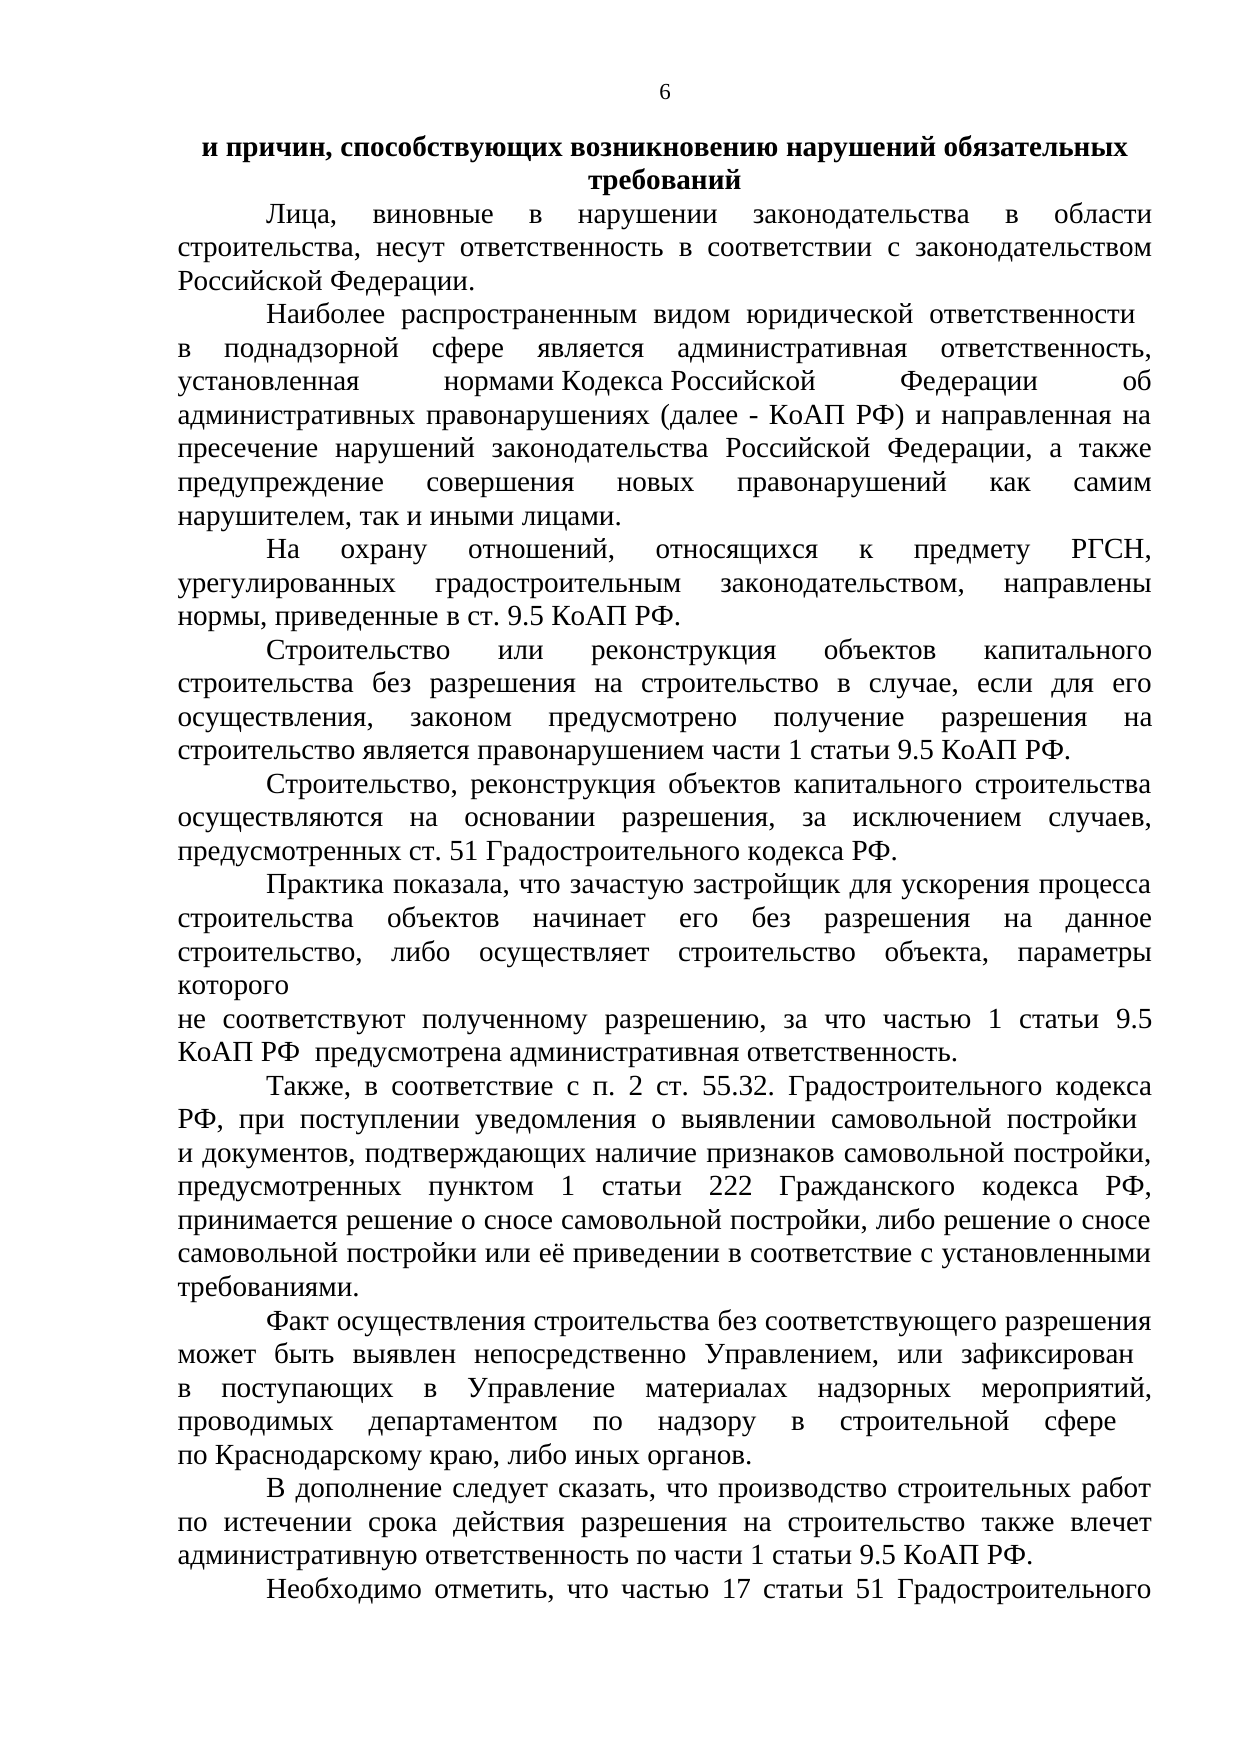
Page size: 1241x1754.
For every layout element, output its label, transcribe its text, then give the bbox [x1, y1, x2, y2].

text Наиболее распространенным видом юридической ответственности в поднадзорной сфере является административная ответственность, установленная нормами Кодекса Российской Федерации об административных правонарушениях (далее - КоАП РФ) и направленная на пресечение нарушений законодательства Российской Федерации, а также предупреждение совершения новых правонарушений как самим нарушителем, так и иными лицами. [177, 296, 1152, 531]
text Практика показала, что зачастую застройщик для ускорения процесса строительства объектов начинает его без разрешения на данное строительство, либо осуществляет строительство объекта, параметры которого не соответствуют полученному разрешению, за что частью 1 статьи 9.5 КоАП РФ предусмотрена административная ответственность. [177, 867, 1152, 1068]
text Факт осуществления строительства без соответствующего разрешения может быть выявлен непосредственно Управлением, или зафиксирован в поступающих в Управление материалах надзорных мероприятий, проводимых департаментом по надзору в строительной сфере по Краснодарскому краю, либо иных органов. [177, 1303, 1152, 1470]
text В дополнение следует сказать, что производство строительных работ по истечении срока действия разрешения на строительство также влечет административную ответственность по части 1 статьи 9.5 КоАП РФ. [177, 1470, 1152, 1571]
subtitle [177, 129, 1152, 196]
text Строительство, реконструкция объектов капитального строительства осуществляются на основании разрешения, за исключением случаев, предусмотренных ст. 51 Градостроительного кодекса РФ. [177, 766, 1152, 867]
text Строительство или реконструкция объектов капитального строительства без разрешения на строительство в случае, если для его осуществления, законом предусмотрено получение разрешения на строительство является правонарушением части 1 статьи 9.5 КоАП РФ. [177, 632, 1152, 766]
text На охрану отношений, относящихся к предмету РГСН, урегулированных градостроительным законодательством, направлены нормы, приведенные в ст. 9.5 КоАП РФ. [177, 531, 1152, 632]
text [177, 1571, 1152, 1604]
text Лица, виновные в нарушении законодательства в области строительства, несут ответственность в соответствии с законодательством Российской Федерации. [177, 196, 1152, 296]
text Также, в соответствие с п. 2 ст. 55.32. Градостроительного кодекса РФ, при поступлении уведомления о выявлении самовольной постройки и документов, подтверждающих наличие признаков самовольной постройки, предусмотренных пунктом 1 статьи 222 Гражданского кодекса РФ, принимается решение о сносе самовольной постройки, либо решение о сносе самовольной постройки или её приведении в соответствие с установленными требованиями. [177, 1068, 1152, 1303]
